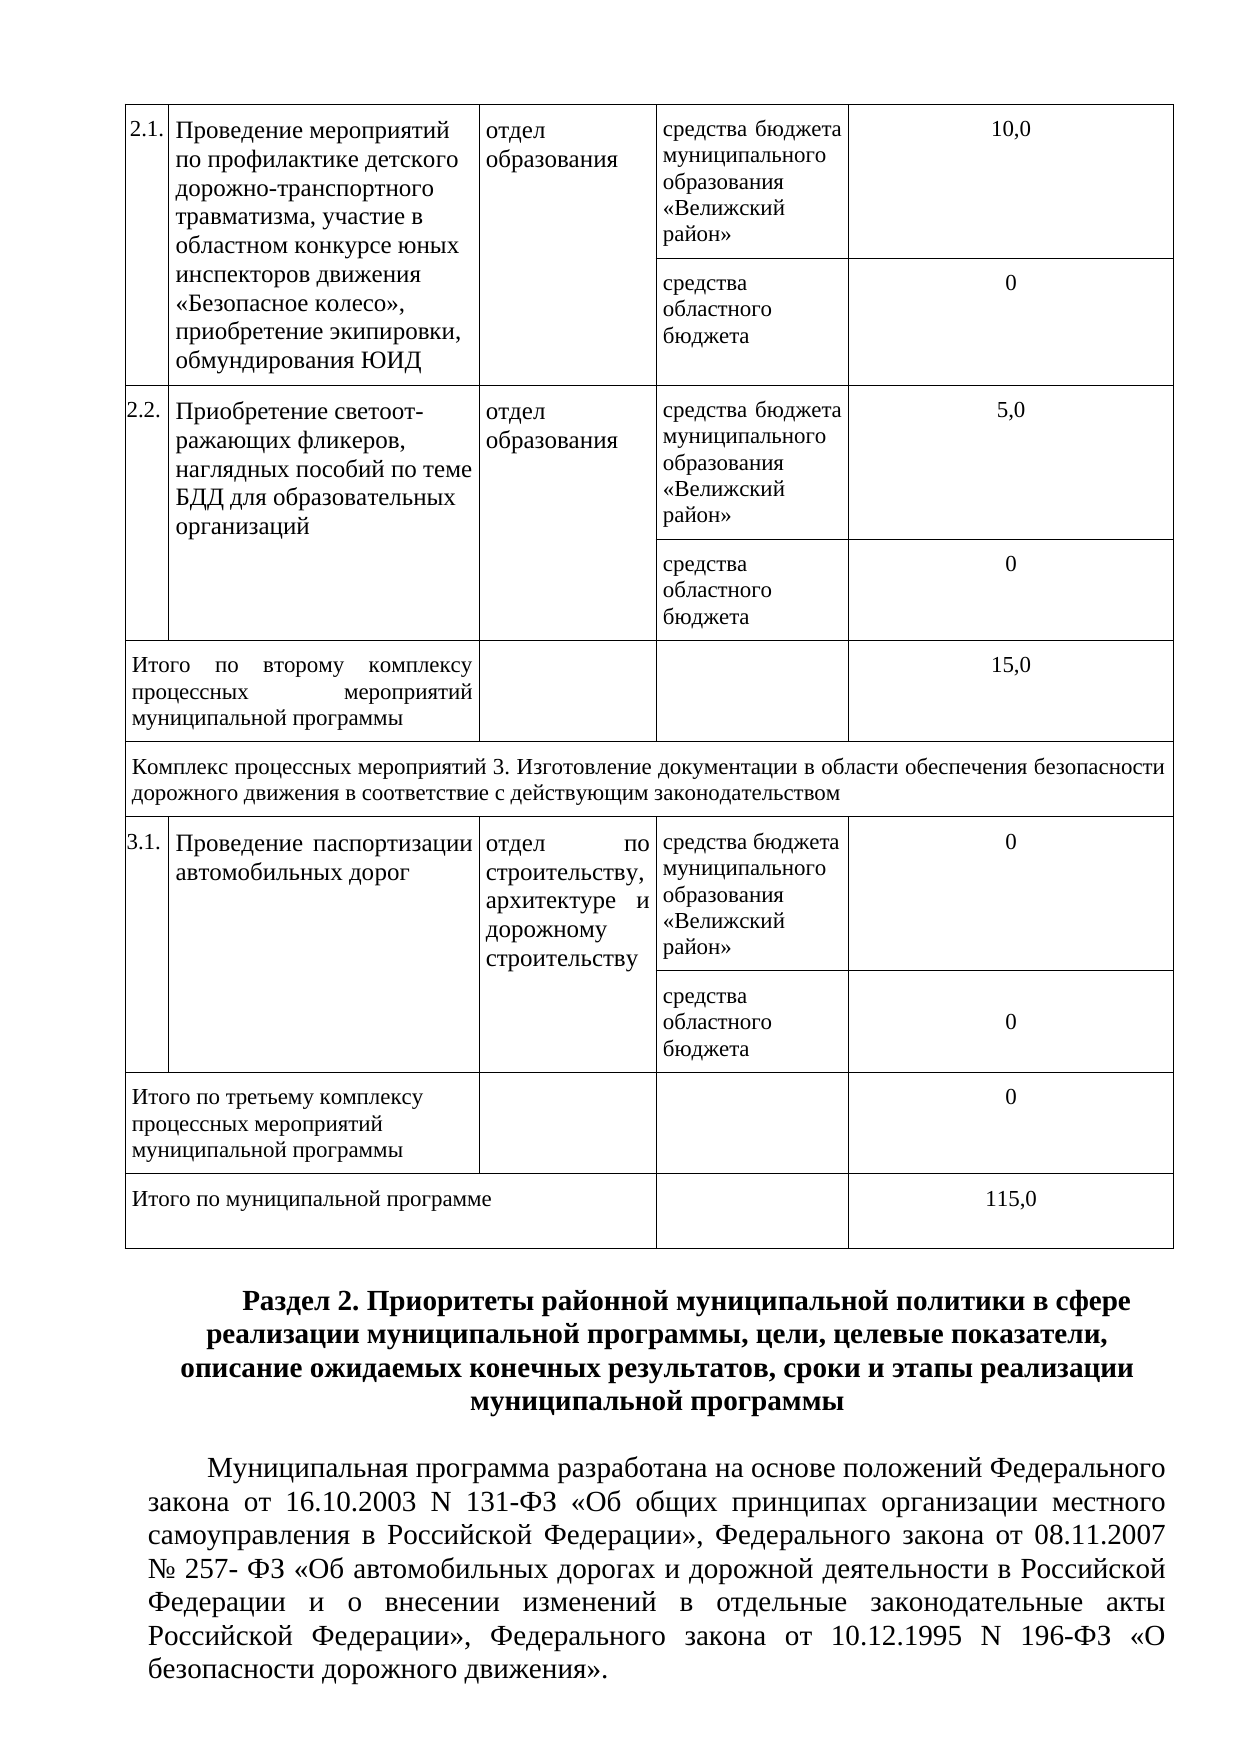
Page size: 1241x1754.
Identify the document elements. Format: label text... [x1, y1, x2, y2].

table_cell средства областного бюджета [657, 540, 848, 640]
table_cell 0 [849, 971, 1173, 1072]
table_cell 5,0 [849, 386, 1173, 538]
table_cell [657, 1073, 848, 1173]
table_cell Проведение мероприятий по профилактике детского дорожно-транспортного травматизма, участие в областном конкурсе юных инспекторов движения «Безопасное колесо», приобретение экипировки, обмундирования ЮИД [169, 105, 479, 384]
table_cell средства бюджета муниципального образования «Велижский район» [657, 386, 848, 538]
table_cell средства областного бюджета [657, 971, 848, 1072]
table_cell 10,0 [849, 105, 1173, 257]
table_cell 0 [849, 540, 1173, 640]
table_cell 2.2. [126, 386, 168, 640]
table_cell Итого по третьему комплексу процессных мероприятий муниципальной программы [126, 1073, 479, 1173]
table_cell [480, 641, 656, 741]
text Раздел 2. Приоритеты районной муниципальной политики в сфере реализации муниципальной программы, цели, целевые показатели, описание ожидаемых конечных результатов, сроки и этапы реализации муниципальной программы [148, 1283, 1167, 1417]
table_cell [480, 1073, 656, 1173]
table_cell [657, 641, 848, 741]
table_cell Проведение паспортизации автомобильных дорог [169, 817, 479, 1072]
table_cell 15,0 [849, 641, 1173, 741]
table_cell средства областного бюджета [657, 259, 848, 384]
text Муниципальная программа разработана на основе положений Федерального закона от 16.10.2003 N 131-ФЗ «Об общих принципах организации местного самоуправления в Российской Федерации», Федерального закона от 08.11.2007 № 257- ФЗ «Об автомобильных дорогах и дорожной деятельности в Российской Федерации и о внесении изменений в отдельные законодательные акты Российской Федерации», Федерального закона от 10.12.1995 N 196-ФЗ «О безопасности дорожного движения». [148, 1450, 1167, 1685]
table_cell средства бюджета муниципального образования «Велижский район» [657, 817, 848, 970]
table_cell 0 [849, 1073, 1173, 1173]
table_cell 115,0 [849, 1174, 1173, 1248]
table_cell 0 [849, 817, 1173, 970]
table_cell Комплекс процессных мероприятий 3. Изготовление документации в области обеспечения безопасности дорожного движения в соответствие с действующим законодательством [126, 742, 1173, 816]
table_cell Приобретение светоотражающих фликеров, наглядных пособий по теме БДД для образовательных организаций [169, 386, 479, 640]
table_cell 3.1. [126, 817, 168, 1072]
table_cell [657, 1174, 848, 1248]
table_cell Итого по муниципальной программе [126, 1174, 656, 1248]
table_cell Итого по второму комплексу процессных мероприятий муниципальной программы [126, 641, 479, 741]
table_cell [657, 105, 848, 257]
table_cell отдел образования [480, 105, 656, 384]
table_cell 2.1. [126, 105, 168, 384]
table_cell отдел образования [480, 386, 656, 640]
table_cell 0 [849, 259, 1173, 384]
table_cell отдел по строительству, архитектуре и дорожному строительству [480, 817, 656, 1072]
